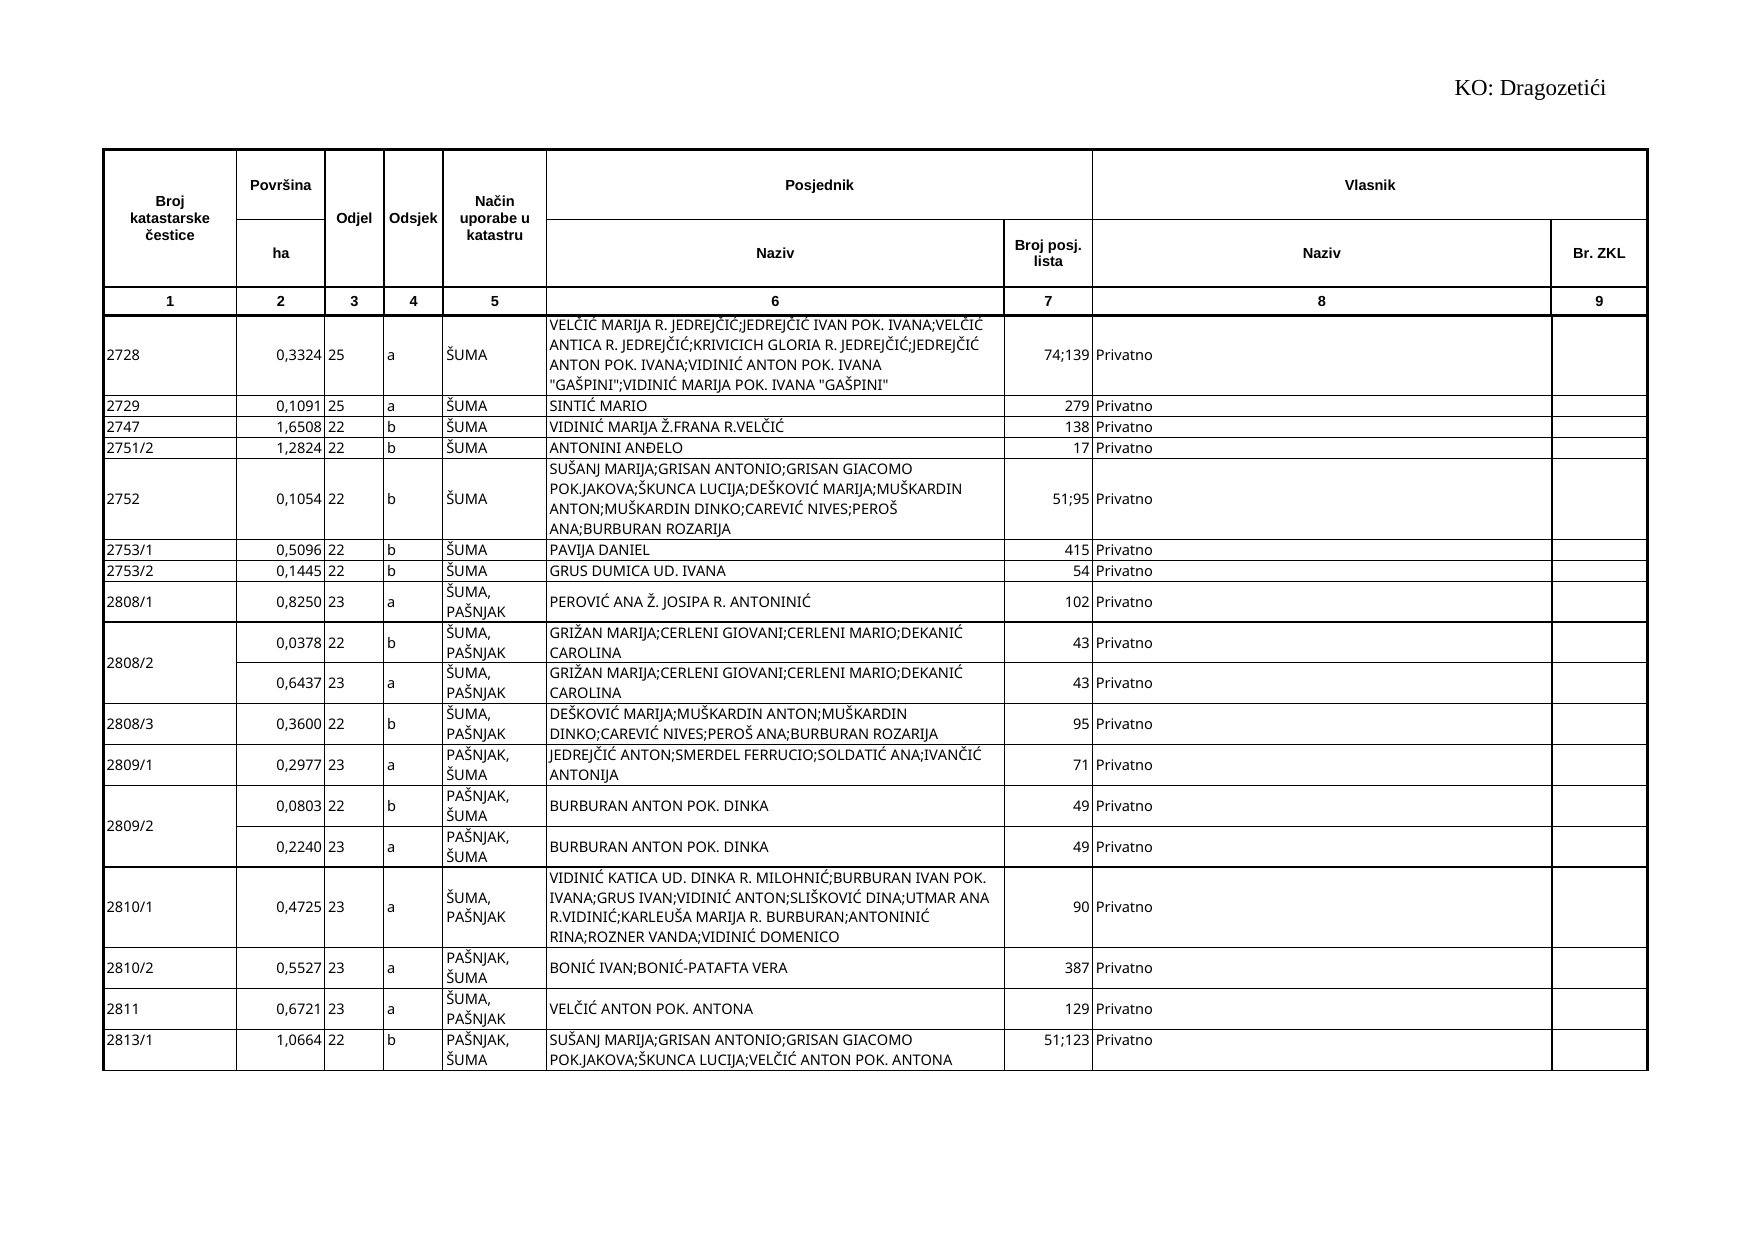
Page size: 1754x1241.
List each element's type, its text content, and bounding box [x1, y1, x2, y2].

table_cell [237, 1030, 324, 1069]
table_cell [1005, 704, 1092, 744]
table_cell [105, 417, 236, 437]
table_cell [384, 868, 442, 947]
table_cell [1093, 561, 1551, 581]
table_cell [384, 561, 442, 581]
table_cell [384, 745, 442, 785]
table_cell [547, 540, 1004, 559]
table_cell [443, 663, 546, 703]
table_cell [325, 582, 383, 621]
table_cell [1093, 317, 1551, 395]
table_cell 5 [444, 288, 546, 314]
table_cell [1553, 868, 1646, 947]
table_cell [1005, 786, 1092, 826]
table_cell ha [237, 220, 324, 286]
table_cell 2 [237, 288, 324, 314]
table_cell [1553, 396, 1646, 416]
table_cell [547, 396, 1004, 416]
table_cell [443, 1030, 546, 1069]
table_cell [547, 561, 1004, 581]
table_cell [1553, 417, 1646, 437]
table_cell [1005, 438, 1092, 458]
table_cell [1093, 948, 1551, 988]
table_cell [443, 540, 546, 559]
table_cell Br. ZKL [1552, 220, 1646, 286]
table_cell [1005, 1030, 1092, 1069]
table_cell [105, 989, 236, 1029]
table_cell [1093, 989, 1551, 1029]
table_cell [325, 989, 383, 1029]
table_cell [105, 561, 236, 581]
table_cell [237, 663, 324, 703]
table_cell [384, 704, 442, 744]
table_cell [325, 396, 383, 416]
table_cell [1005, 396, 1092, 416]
table_cell Naziv [1093, 220, 1550, 286]
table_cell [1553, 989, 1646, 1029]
table_cell Naziv [547, 220, 1003, 286]
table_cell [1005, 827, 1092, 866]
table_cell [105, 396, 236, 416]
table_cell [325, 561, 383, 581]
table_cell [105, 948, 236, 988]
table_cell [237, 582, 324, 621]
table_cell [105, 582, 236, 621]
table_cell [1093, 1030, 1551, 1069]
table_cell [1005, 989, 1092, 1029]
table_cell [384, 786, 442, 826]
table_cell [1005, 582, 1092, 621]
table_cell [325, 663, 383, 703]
table_header Odjel [326, 151, 383, 286]
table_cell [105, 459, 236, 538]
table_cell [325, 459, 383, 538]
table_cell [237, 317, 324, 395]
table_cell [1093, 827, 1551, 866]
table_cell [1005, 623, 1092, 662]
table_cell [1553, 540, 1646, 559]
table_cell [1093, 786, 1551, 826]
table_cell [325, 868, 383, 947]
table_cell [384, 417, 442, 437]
table_cell 8 [1093, 288, 1550, 314]
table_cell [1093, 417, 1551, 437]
table_cell 1 [105, 288, 236, 314]
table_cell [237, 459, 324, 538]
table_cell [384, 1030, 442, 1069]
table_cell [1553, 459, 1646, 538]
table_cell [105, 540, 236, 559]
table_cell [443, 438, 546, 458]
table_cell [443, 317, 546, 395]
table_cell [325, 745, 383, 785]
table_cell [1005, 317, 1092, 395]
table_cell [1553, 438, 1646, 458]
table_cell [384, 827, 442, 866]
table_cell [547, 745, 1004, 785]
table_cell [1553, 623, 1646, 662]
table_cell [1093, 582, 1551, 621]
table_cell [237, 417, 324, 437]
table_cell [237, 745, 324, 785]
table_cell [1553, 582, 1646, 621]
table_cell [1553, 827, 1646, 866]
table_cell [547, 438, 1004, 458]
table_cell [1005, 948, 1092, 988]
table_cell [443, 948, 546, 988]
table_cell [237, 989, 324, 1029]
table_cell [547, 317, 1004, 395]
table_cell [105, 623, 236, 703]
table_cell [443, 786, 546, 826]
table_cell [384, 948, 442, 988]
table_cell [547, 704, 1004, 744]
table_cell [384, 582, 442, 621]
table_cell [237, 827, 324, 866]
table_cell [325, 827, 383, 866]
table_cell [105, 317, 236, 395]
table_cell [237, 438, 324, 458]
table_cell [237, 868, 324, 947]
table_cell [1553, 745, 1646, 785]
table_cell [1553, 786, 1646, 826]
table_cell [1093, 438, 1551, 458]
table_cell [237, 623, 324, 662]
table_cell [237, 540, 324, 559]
table_cell 7 [1005, 288, 1092, 314]
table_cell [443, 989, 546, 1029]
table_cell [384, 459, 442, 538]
table_header Posjednik [547, 151, 1092, 219]
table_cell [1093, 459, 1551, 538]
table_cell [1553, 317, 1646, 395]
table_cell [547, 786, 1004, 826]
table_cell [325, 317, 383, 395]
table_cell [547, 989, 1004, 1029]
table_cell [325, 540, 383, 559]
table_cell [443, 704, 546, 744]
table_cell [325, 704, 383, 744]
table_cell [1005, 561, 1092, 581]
table_header Broj katastarske čestice [105, 151, 236, 286]
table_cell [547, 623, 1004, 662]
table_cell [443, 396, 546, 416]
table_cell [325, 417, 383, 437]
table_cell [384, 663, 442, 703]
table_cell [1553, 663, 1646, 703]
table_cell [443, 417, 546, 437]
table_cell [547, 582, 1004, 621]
table_cell 9 [1552, 288, 1646, 314]
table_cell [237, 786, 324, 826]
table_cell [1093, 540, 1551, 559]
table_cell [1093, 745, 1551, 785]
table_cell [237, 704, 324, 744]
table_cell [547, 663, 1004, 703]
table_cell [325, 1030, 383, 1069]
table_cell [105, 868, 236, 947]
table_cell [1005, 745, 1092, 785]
table_cell Broj posj. lista [1005, 220, 1092, 286]
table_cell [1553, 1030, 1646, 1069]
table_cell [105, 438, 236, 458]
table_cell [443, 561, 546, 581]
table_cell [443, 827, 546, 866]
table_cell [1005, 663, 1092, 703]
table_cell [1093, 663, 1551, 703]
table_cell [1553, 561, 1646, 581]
table_cell 4 [385, 288, 442, 314]
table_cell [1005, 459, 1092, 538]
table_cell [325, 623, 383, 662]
table_cell 6 [547, 288, 1003, 314]
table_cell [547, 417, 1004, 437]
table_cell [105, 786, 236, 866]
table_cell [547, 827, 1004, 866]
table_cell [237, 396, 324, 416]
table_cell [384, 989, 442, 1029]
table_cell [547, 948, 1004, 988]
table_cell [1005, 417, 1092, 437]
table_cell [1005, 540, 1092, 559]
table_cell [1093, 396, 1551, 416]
table_header Način uporabe u katastru [444, 151, 546, 286]
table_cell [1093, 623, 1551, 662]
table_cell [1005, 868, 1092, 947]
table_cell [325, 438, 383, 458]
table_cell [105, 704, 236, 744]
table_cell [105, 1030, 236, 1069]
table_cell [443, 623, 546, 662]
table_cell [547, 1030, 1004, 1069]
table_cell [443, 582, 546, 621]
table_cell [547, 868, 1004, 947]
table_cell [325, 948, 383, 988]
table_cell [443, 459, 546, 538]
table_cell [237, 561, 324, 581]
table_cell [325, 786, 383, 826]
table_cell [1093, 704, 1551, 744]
table_header Površina [237, 151, 324, 219]
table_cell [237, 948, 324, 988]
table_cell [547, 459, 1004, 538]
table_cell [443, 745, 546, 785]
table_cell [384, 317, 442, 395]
table_header Odsjek [385, 151, 442, 286]
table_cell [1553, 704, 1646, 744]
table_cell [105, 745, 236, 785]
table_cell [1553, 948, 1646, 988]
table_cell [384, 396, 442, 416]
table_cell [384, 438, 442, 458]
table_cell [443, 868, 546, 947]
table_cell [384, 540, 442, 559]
table_header Vlasnik [1093, 151, 1646, 219]
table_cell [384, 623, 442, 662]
table_cell 3 [326, 288, 383, 314]
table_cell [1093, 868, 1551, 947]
